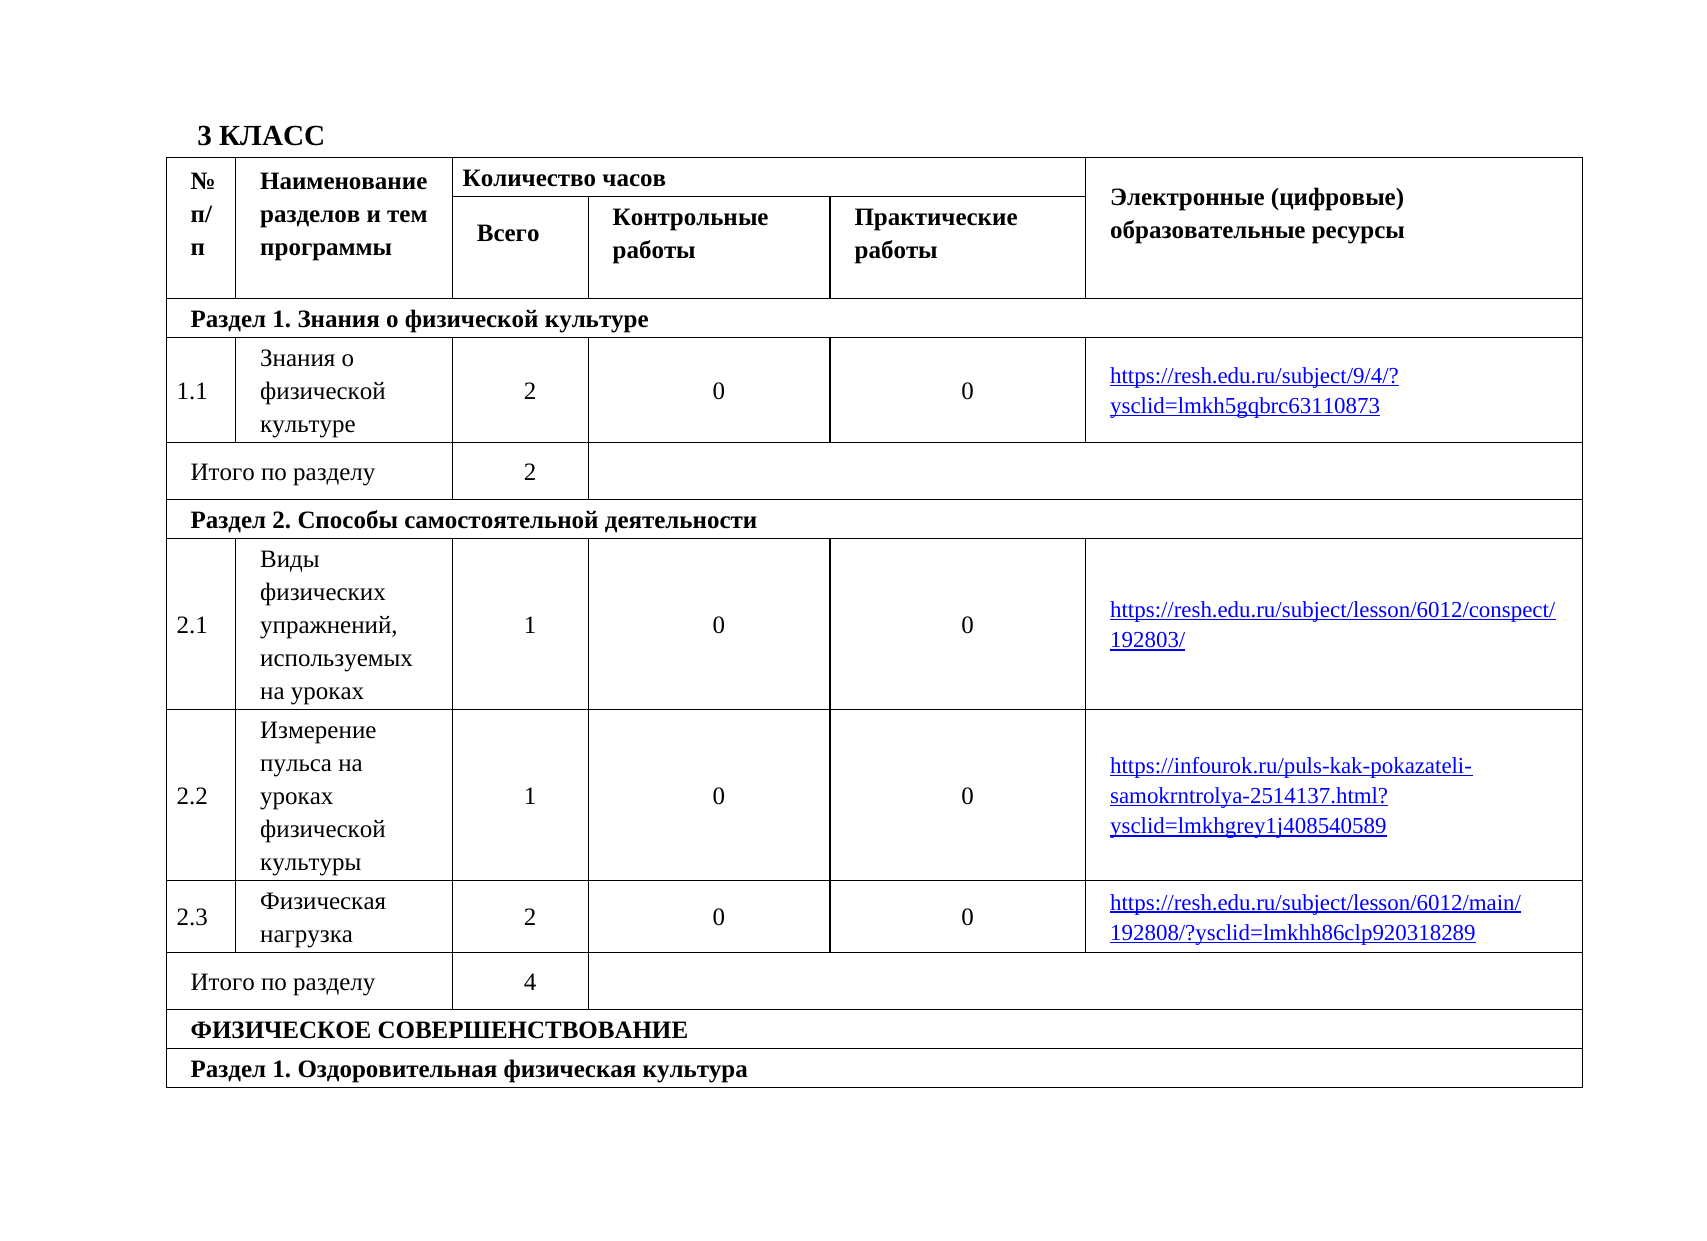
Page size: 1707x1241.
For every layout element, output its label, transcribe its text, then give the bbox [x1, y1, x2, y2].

text 3 КЛАСС [190, 118, 1618, 152]
table_cell 2.2 [167, 710, 235, 880]
table_cell Итого по разделу [167, 953, 452, 1009]
table_cell 0 [589, 539, 829, 709]
table_cell Физическая нагрузка [236, 881, 452, 952]
table_cell 2 [453, 338, 588, 442]
table_cell 2.1 [167, 539, 235, 709]
table_cell https://resh.edu.ru/subject/9/4/?ysclid=lmkh5gqbrc63110873 [1086, 338, 1582, 442]
table_cell 2.3 [167, 881, 235, 952]
table_header Наименование разделов и тем программы [236, 158, 452, 298]
table_header № п/п [167, 158, 235, 298]
table_cell 0 [589, 881, 829, 952]
table_cell Итого по разделу [167, 443, 452, 499]
table_cell [589, 953, 1582, 1009]
table_cell 1.1 [167, 338, 235, 442]
table_cell 0 [831, 338, 1085, 442]
table_cell https://resh.edu.ru/subject/lesson/6012/conspect/192803/ [1086, 539, 1582, 709]
table_cell 4 [453, 953, 588, 1009]
table_cell 1 [453, 710, 588, 880]
table_cell 0 [831, 539, 1085, 709]
table_cell Знания о физической культуре [236, 338, 452, 442]
table_cell 2 [453, 443, 588, 499]
table_cell 1 [453, 539, 588, 709]
table_cell Виды физических упражнений, используемых на уроках [236, 539, 452, 709]
table_cell 0 [831, 881, 1085, 952]
table_cell https://resh.edu.ru/subject/lesson/6012/main/192808/?ysclid=lmkhh86clp920318289 [1086, 881, 1582, 952]
table_cell Измерение пульса на уроках физической культуры [236, 710, 452, 880]
table_cell [589, 443, 1582, 499]
table_cell https://infourok.ru/puls-kak-pokazateli-samokrntrolya-2514137.html?ysclid=lmkhgrey1j408540589 [1086, 710, 1582, 880]
table_header Количество часов [453, 158, 1085, 196]
table_cell Практические работы [831, 197, 1085, 298]
table_cell Раздел 1. Знания о физической культуре [167, 299, 1582, 337]
table_cell 0 [589, 710, 829, 880]
table_cell Всего [453, 197, 588, 298]
table_cell Раздел 1. Оздоровительная физическая культура [167, 1049, 1582, 1087]
table_cell 0 [589, 338, 829, 442]
table_cell 0 [831, 710, 1085, 880]
table_cell Раздел 2. Способы самостоятельной деятельности [167, 500, 1582, 538]
table_cell 2 [453, 881, 588, 952]
table_header Электронные (цифровые) образовательные ресурсы [1086, 158, 1582, 298]
table_cell Контрольные работы [589, 197, 829, 298]
table_cell ФИЗИЧЕСКОЕ СОВЕРШЕНСТВОВАНИЕ [167, 1010, 1582, 1048]
